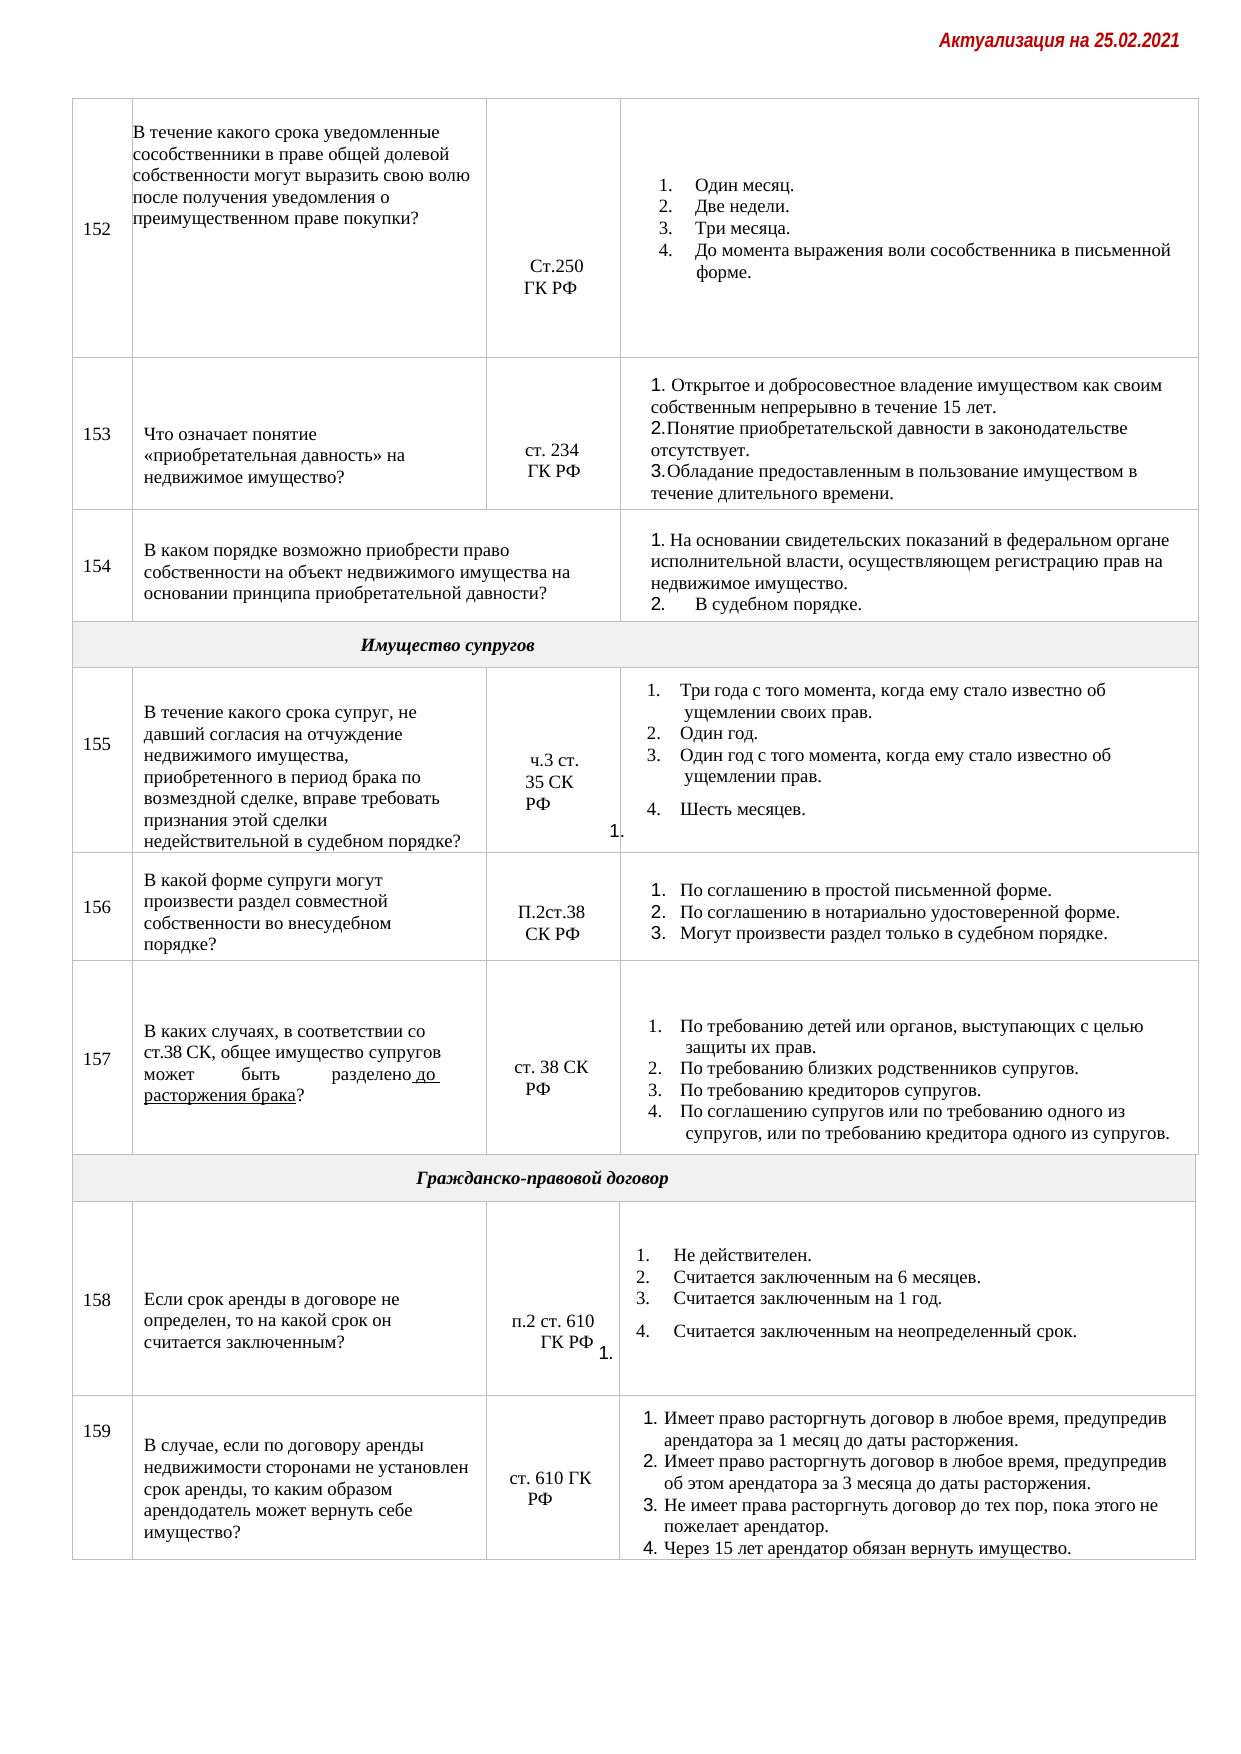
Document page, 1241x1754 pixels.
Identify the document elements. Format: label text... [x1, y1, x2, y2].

table_cell 158 [73, 1202, 132, 1395]
table_cell 153 [73, 358, 132, 508]
table_cell В течение какого срока уведомленные сособственники в праве общей долевой собственности могут выразить свою волю после получения уведомления о преимущественном праве покупки? [133, 99, 486, 357]
table_cell Гражданско-правовой договор [73, 1155, 1195, 1201]
table_cell По соглашению в простой письменной форме. По соглашению в нотариально удостоверенной форме. Могут произвести раздел только в судебном порядке. [621, 853, 1198, 960]
table_cell ст. 38 СК РФ [487, 961, 620, 1154]
table_cell Открытое и добросовестное владение имуществом как своим собственным непрерывно в течение 15 лет. Понятие приобретательской давности в законодательстве отсутствует. Обладание предоставленным в пользование имуществом в течение длительного времени. [621, 358, 1198, 508]
table_cell Один месяц. Две недели. Три месяца. До момента выражения воли сособственника в письменной форме. [621, 99, 1198, 357]
table_cell П.2ст.38 СК РФ [487, 853, 620, 960]
table_cell Что означает понятие «приобретательная давность» на недвижимое имущество? [133, 358, 486, 508]
table_cell 157 [73, 961, 132, 1154]
table_cell 154 [73, 510, 132, 621]
table_cell Если срок аренды в договоре не определен, то на какой срок он считается заключенным? [133, 1202, 486, 1395]
table_cell Имущество супругов [73, 622, 1198, 667]
table_cell Ст.250 ГК РФ [487, 99, 620, 357]
table_cell В какой форме супруги могут произвести раздел совместной собственности во внесудебном порядке? [133, 853, 486, 960]
table_cell В случае, если по договору аренды недвижимости сторонами не установлен срок аренды, то каким образом арендодатель может вернуть себе имущество? [133, 1396, 486, 1558]
table_cell Три года с того момента, когда ему стало известно об ущемлении своих прав. Один год. Один год с того момента, когда ему стало известно об ущемлении прав. Шесть месяцев. [621, 668, 1198, 852]
table_cell ст. 610 ГК РФ [487, 1396, 619, 1558]
table_cell По требованию детей или органов, выступающих с целью защиты их прав. По требованию близких родственников супругов. По требованию кредиторов супругов. По соглашению супругов или по требованию одного из супругов, или по требованию кредитора одного из супругов. [621, 961, 1198, 1154]
table_cell В каком порядке возможно приобрести право собственности на объект недвижимого имущества на основании принципа приобретательной давности? [133, 510, 620, 621]
table_cell ст. 234 ГК РФ [487, 358, 620, 508]
table_cell 156 [73, 853, 132, 960]
table_cell 155 [73, 668, 132, 852]
table_cell В каких случаях, в соответствии со ст.38 СК, общее имущество супругов может быть разделено до расторжения брака? [133, 961, 486, 1154]
table_cell ч.3 ст. 35 СК РФ [487, 668, 620, 852]
table_cell Имеет право расторгнуть договор в любое время, предупредив арендатора за 1 месяц до даты расторжения. Имеет право расторгнуть договор в любое время, предупредив об этом арендатора за 3 месяца до даты расторжения. Не имеет права расторгнуть договор до тех пор, пока этого не пожелает арендатор. Через 15 лет арендатор обязан вернуть имущество. [620, 1396, 1195, 1558]
table_cell В течение какого срока супруг, не давший согласия на отчуждение недвижимого имущества, приобретенного в период брака по возмездной сделке, вправе требовать признания этой сделки недействительной в судебном порядке? [133, 668, 486, 852]
table_cell п.2 ст. 610 ГК РФ [487, 1202, 619, 1395]
table_cell 152 [73, 99, 132, 357]
table_cell Не действителен. Считается заключенным на 6 месяцев. Считается заключенным на 1 год. Считается заключенным на неопределенный срок. [620, 1202, 1195, 1395]
table_cell 159 [73, 1396, 132, 1558]
table_cell На основании свидетельских показаний в федеральном органе исполнительной власти, осуществляющем регистрацию прав на недвижимое имущество. В судебном порядке. [621, 510, 1198, 621]
